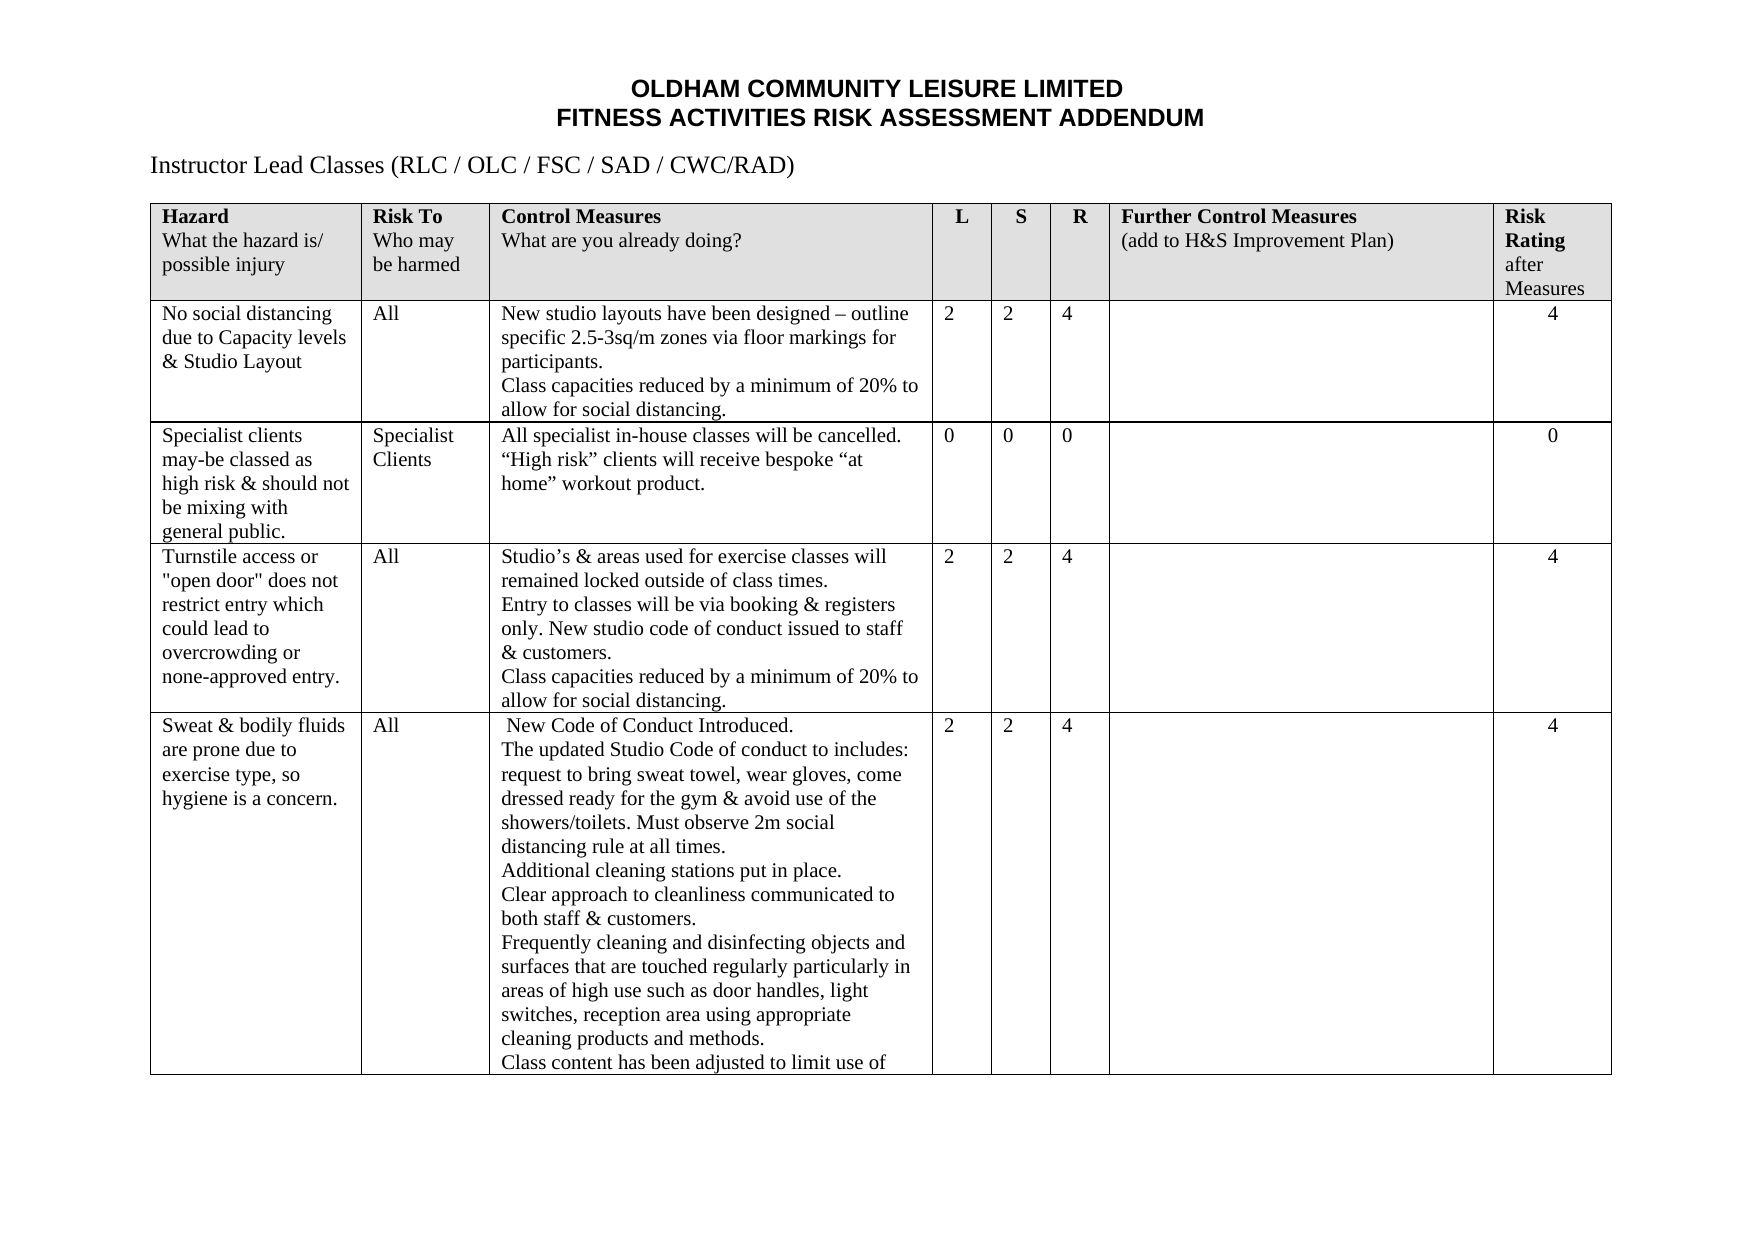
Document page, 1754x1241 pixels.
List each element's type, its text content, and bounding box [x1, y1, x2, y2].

table_cell 4 [1494, 544, 1611, 712]
table_cell Sweat & bodily fluids are prone due to exercise type, so hygiene is a concern. [151, 713, 361, 1074]
table_cell 2 [992, 301, 1050, 421]
table_cell Specialist clients may-be classed as high risk & should not be mixing with general public. [151, 423, 361, 543]
table_cell Specialist Clients [362, 423, 489, 543]
table_cell 0 [933, 423, 991, 543]
table_cell [1110, 544, 1493, 712]
table_cell 2 [933, 301, 991, 421]
table_cell Studio’s & areas used for exercise classes will remained locked outside of class times. Entry to classes will be via booking & registers only. New studio code of conduct issued to staff & customers. Class capacities reduced by a minimum of 20% to allow for social distancing. [490, 544, 932, 712]
table_header Risk To Who may be harmed [362, 204, 489, 300]
table_cell [1110, 301, 1493, 421]
table_cell 0 [1051, 423, 1109, 543]
table_header Control Measures What are you already doing? [490, 204, 932, 300]
table_cell New studio layouts have been designed – outline specific 2.5-3sq/m zones via floor markings for participants. Class capacities reduced by a minimum of 20% to allow for social distancing. [490, 301, 932, 421]
table_cell 2 [933, 713, 991, 1074]
table_cell 4 [1051, 544, 1109, 712]
table_cell 4 [1494, 301, 1611, 421]
table_cell Turnstile access or "open door" does not restrict entry which could lead to overcrowding or none-approved entry. [151, 544, 361, 712]
table_cell 4 [1051, 301, 1109, 421]
table_cell All [362, 301, 489, 421]
table_cell 2 [992, 544, 1050, 712]
table_cell 2 [992, 713, 1050, 1074]
table_cell 4 [1494, 713, 1611, 1074]
table_header L [933, 204, 991, 300]
text Instructor Lead Classes (RLC / OLC / FSC / SAD / CWC/RAD) [150, 150, 1604, 179]
table_cell 4 [1051, 713, 1109, 1074]
table_cell [1110, 713, 1493, 1074]
table_header Hazard What the hazard is/ possible injury [151, 204, 361, 300]
table_cell [1110, 423, 1493, 543]
table_cell 0 [1494, 423, 1611, 543]
table_header Further Control Measures (add to H&S Improvement Plan) [1110, 204, 1493, 300]
table_cell All specialist in-house classes will be cancelled. “High risk” clients will receive bespoke “at home” workout product. [490, 423, 932, 543]
table_header Risk Rating after Measures [1494, 204, 1611, 300]
table_cell All [362, 544, 489, 712]
table_cell All [362, 713, 489, 1074]
table_cell No social distancing due to Capacity levels & Studio Layout [151, 301, 361, 421]
table_header S [992, 204, 1050, 300]
table_cell 2 [933, 544, 991, 712]
table_cell 0 [992, 423, 1050, 543]
table_header R [1051, 204, 1109, 300]
